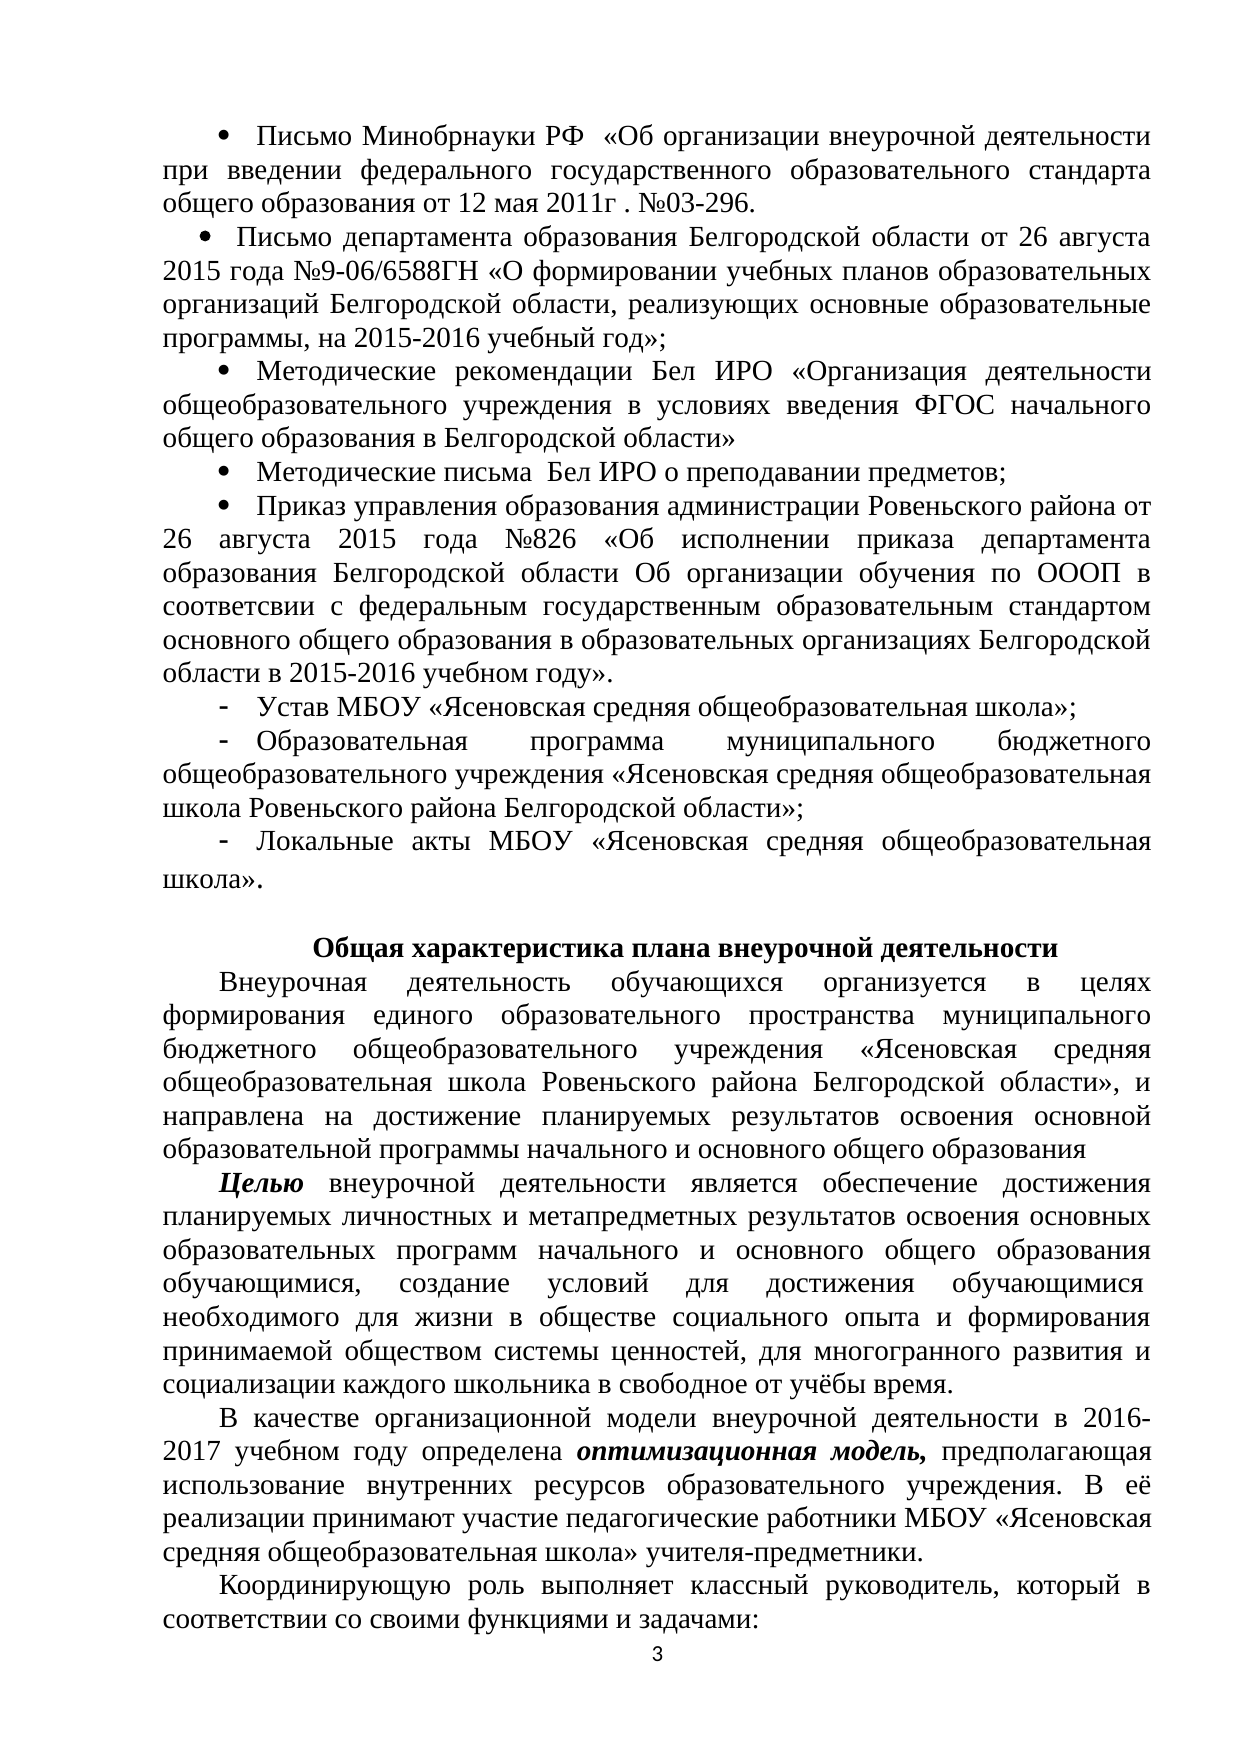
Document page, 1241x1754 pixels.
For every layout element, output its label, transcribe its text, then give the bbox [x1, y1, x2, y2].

text Целью внеурочной деятельности является обеспечение достижения планируемых личностных и метапредметных результатов освоения основных образовательных программ начального и основного общего образования обучающимися, создание условий для достижения обучающимися необходимого для жизни в обществе социального опыта и формирования принимаемой обществом системы ценностей, для многогранного развития и социализации каждого школьника в свободное от учёбы время. [162, 1165, 1152, 1400]
list Методические рекомендации Бел ИРО «Организация деятельности общеобразовательного учреждения в условиях введения ФГОС начального общего образования в Белгородской области» [162, 353, 1152, 454]
text В качестве организационной модели внеурочной деятельности в 2016-2017 учебном году определена оптимизационная модель, предполагающая использование внутренних ресурсов образовательного учреждения. В её реализации принимают участие педагогические работники МБОУ «Ясеновская средняя общеобразовательная школа» учителя-предметники. [162, 1400, 1152, 1567]
list Локальные акты МБОУ «Ясеновская средняя общеобразовательная школа». [162, 823, 1152, 897]
list Письмо департамента образования Белгородской области от 26 августа 2015 года №9-06/6588ГН «О формировании учебных планов образовательных организаций Белгородской области, реализующих основные образовательные программы, на 2015-2016 учебный год»; [162, 219, 1152, 353]
text Общая характеристика плана внеурочной деятельности [162, 930, 1152, 964]
list Приказ управления образования администрации Ровеньского района от 26 августа 2015 года №826 «Об исполнении приказа департамента образования Белгородской области Об организации обучения по ОООП в соответсвии с федеральным государственным образовательным стандартом основного общего образования в образовательных организациях Белгородской области в 2015-2016 учебном году». [162, 488, 1152, 689]
text Координирующую роль выполняет классный руководитель, который в соответствии со своими функциями и задачами: [162, 1567, 1152, 1634]
list Методические письма Бел ИРО о преподавании предметов; [162, 454, 1152, 488]
list Образовательная программа муниципального бюджетного общеобразовательного учреждения «Ясеновская средняя общеобразовательная школа Ровеньского района Белгородской области»; [162, 723, 1152, 823]
list Письмо Минобрнауки РФ «Об организации внеурочной деятельности при введении федерального государственного образовательного стандарта общего образования от 12 мая 2011г . №03-296. [162, 118, 1152, 219]
text Внеурочная деятельность обучающихся организуется в целях формирования единого образовательного пространства муниципального бюджетного общеобразовательного учреждения «Ясеновская средняя общеобразовательная школа Ровеньского района Белгородской области», и направлена на достижение планируемых результатов освоения основной образовательной программы начального и основного общего образования [162, 964, 1152, 1165]
list Устав МБОУ «Ясеновская средняя общеобразовательная школа»; [162, 689, 1152, 723]
